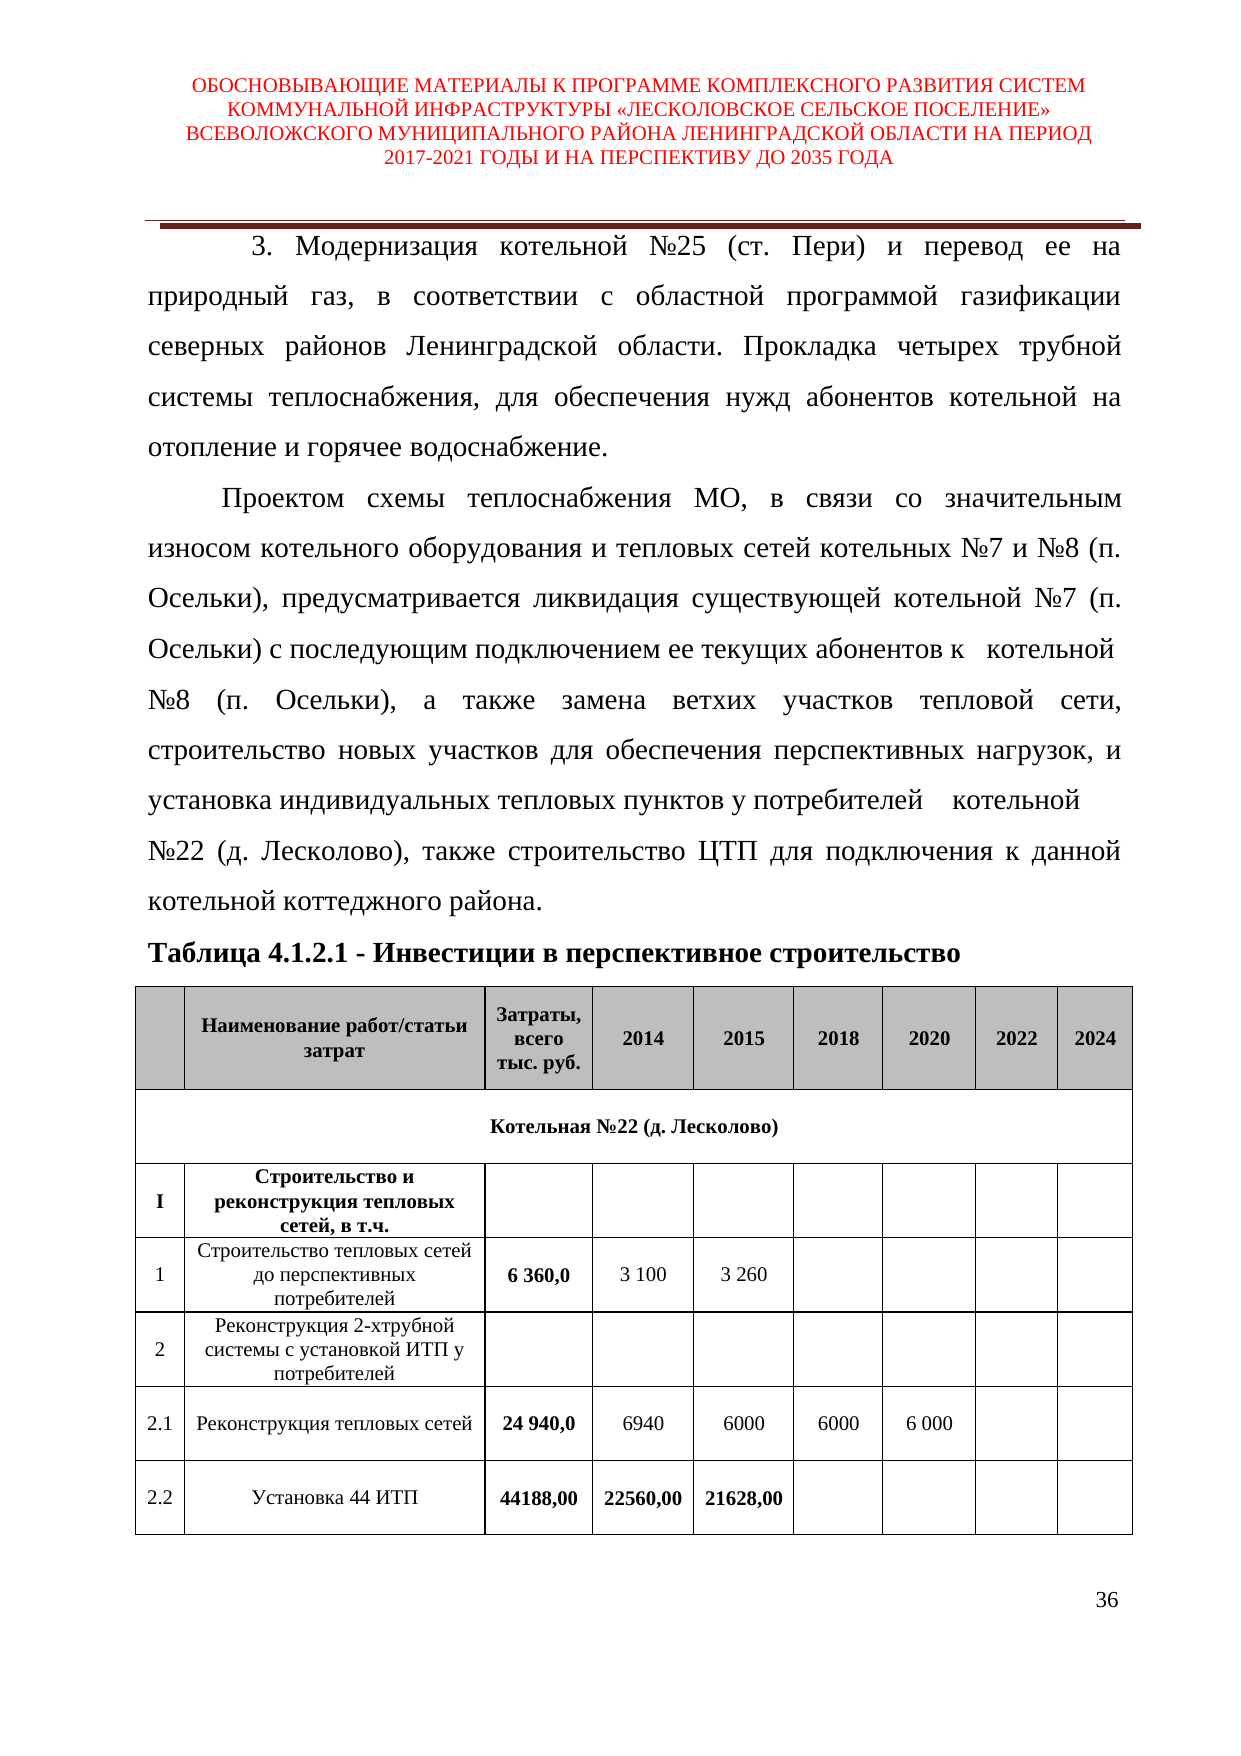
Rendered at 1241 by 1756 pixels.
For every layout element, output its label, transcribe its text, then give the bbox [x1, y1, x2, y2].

text №22 (д. Лесколово), также строительство ЦТП для подключения к данной котельной коттеджного района. [148, 833, 1122, 917]
table_cell 3 100 [593, 1238, 693, 1311]
table_cell [794, 1238, 882, 1311]
table_cell [883, 1164, 975, 1237]
table_header 2020 [883, 987, 975, 1089]
table_cell [794, 1461, 882, 1534]
table_cell [486, 1164, 592, 1237]
table_cell 6 000 [883, 1387, 975, 1460]
table_cell [694, 1313, 793, 1386]
table_cell 6000 [794, 1387, 882, 1460]
table_cell [1058, 1387, 1132, 1460]
table_cell 3 260 [694, 1238, 793, 1311]
table_cell [1058, 1313, 1132, 1386]
table_cell [794, 1164, 882, 1237]
table_cell [883, 1238, 975, 1311]
table_cell [1058, 1164, 1132, 1237]
table_cell 6940 [593, 1387, 693, 1460]
table_cell [794, 1313, 882, 1386]
list Модернизация котельной №25 (ст. Пери) и перевод ее на природный газ, в соответствии с областной программой газификации северных районов Ленинградской области. Прокладка четырех трубной системы теплоснабжения, для обеспечения нужд абонентов котельной на отопление и горячее водоснабжение. [148, 228, 1122, 463]
table_header 2014 [593, 987, 693, 1089]
text №8 (п. Осельки), а также замена ветхих участков тепловой сети, строительство новых участков для обеспечения перспективных нагрузок, и установка индивидуальных тепловых пунктов у потребителей котельной [148, 682, 1122, 816]
table_cell 2.2 [136, 1461, 184, 1534]
table_cell Установка 44 ИТП [185, 1461, 484, 1534]
table_cell 1 [136, 1238, 184, 1311]
table_cell [883, 1313, 975, 1386]
table_cell [593, 1313, 693, 1386]
table_cell [976, 1164, 1057, 1237]
table_cell 2.1 [136, 1387, 184, 1460]
table_cell [976, 1313, 1057, 1386]
table_cell 2 [136, 1313, 184, 1386]
table_cell [883, 1461, 975, 1534]
table_header Затраты, всего тыс. руб. [486, 987, 592, 1089]
table_cell [976, 1387, 1057, 1460]
subtitle Таблица 4.1.2.1 - Инвестиции в перспективное строительство [148, 935, 1146, 968]
table_cell 21628,00 [694, 1461, 793, 1534]
table_cell 22560,00 [593, 1461, 693, 1534]
table_cell [976, 1461, 1057, 1534]
table_cell Реконструкция 2-хтрубной системы с установкой ИТП у потребителей [185, 1313, 484, 1386]
table_header 2015 [694, 987, 793, 1089]
table_header [136, 987, 184, 1089]
table_header 2018 [794, 987, 882, 1089]
table_cell I [136, 1164, 184, 1237]
table_cell 6000 [694, 1387, 793, 1460]
table_cell 44188,00 [486, 1461, 592, 1534]
table_cell Строительство и реконструкция тепловых сетей, в т.ч. [185, 1164, 484, 1237]
table_header 2024 [1058, 987, 1132, 1089]
table_cell 24 940,0 [486, 1387, 592, 1460]
table_cell [1058, 1238, 1132, 1311]
table_cell [976, 1238, 1057, 1311]
text Проектом схемы теплоснабжения МО, в связи со значительным износом котельного оборудования и тепловых сетей котельных №7 и №8 (п. Осельки), предусматривается ликвидация существующей котельной №7 (п. Осельки) с последующим подключением ее текущих абонентов к котельной [148, 480, 1123, 664]
table_cell Строительство тепловых сетей до перспективных потребителей [185, 1238, 484, 1311]
table_cell [694, 1164, 793, 1237]
table_header Наименование работ/статьи затрат [185, 987, 484, 1089]
table_header 2022 [976, 987, 1057, 1089]
table_cell Реконструкция тепловых сетей [185, 1387, 484, 1460]
table_cell Котельная №22 (д. Лесколово) [136, 1090, 1132, 1163]
table_cell [1058, 1461, 1132, 1534]
table_cell [486, 1313, 592, 1386]
table_cell 6 360,0 [486, 1238, 592, 1311]
table_cell [593, 1164, 693, 1237]
